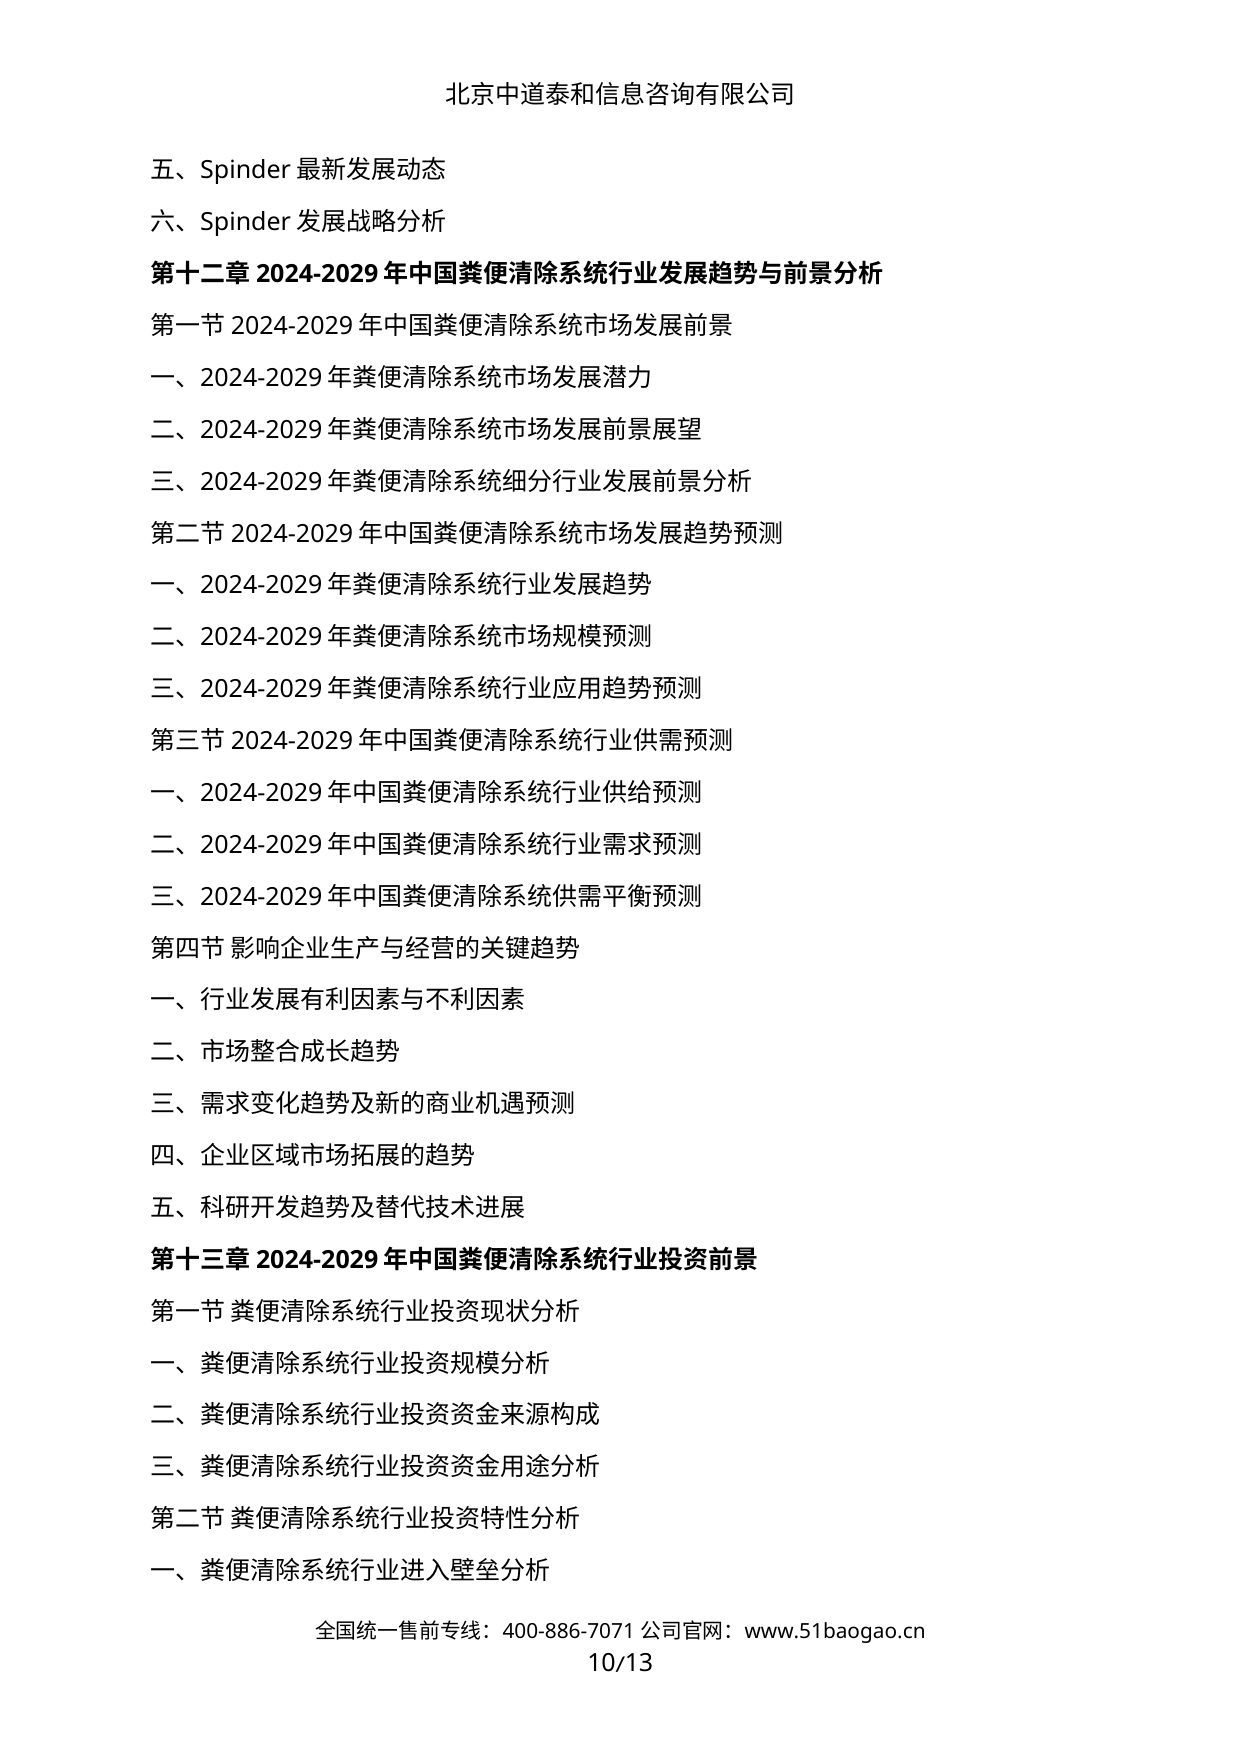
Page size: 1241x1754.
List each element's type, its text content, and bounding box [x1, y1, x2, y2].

text 一、粪便清除系统行业投资规模分析 [150, 1343, 1090, 1379]
text 三、2024-2029年粪便清除系统行业应用趋势预测 [150, 669, 1090, 705]
text 三、需求变化趋势及新的商业机遇预测 [150, 1084, 1090, 1120]
text 二、粪便清除系统行业投资资金来源构成 [150, 1395, 1090, 1431]
text 三、2024-2029年中国粪便清除系统供需平衡预测 [150, 876, 1090, 912]
text 三、粪便清除系统行业投资资金用途分析 [150, 1447, 1090, 1483]
text 二、市场整合成长趋势 [150, 1032, 1090, 1068]
text 第一节 2024-2029年中国粪便清除系统市场发展前景 [150, 306, 1090, 342]
text 第二节 2024-2029年中国粪便清除系统市场发展趋势预测 [150, 513, 1090, 549]
text 一、2024-2029年粪便清除系统行业发展趋势 [150, 565, 1090, 601]
text 第二节 粪便清除系统行业投资特性分析 [150, 1499, 1090, 1535]
text 第一节 粪便清除系统行业投资现状分析 [150, 1291, 1090, 1327]
text 二、2024-2029年粪便清除系统市场发展前景展望 [150, 409, 1090, 446]
text 三、2024-2029年粪便清除系统细分行业发展前景分析 [150, 461, 1090, 497]
text 六、Spinder发展战略分析 [150, 202, 1090, 238]
text 第十三章 2024-2029年中国粪便清除系统行业投资前景 [150, 1239, 1090, 1276]
text 一、2024-2029年中国粪便清除系统行业供给预测 [150, 772, 1090, 809]
text 五、科研开发趋势及替代技术进展 [150, 1187, 1090, 1224]
text 五、Spinder最新发展动态 [150, 150, 1090, 186]
text 二、2024-2029年中国粪便清除系统行业需求预测 [150, 824, 1090, 861]
text 一、粪便清除系统行业进入壁垒分析 [150, 1551, 1090, 1587]
text 第三节 2024-2029年中国粪便清除系统行业供需预测 [150, 721, 1090, 757]
text 一、2024-2029年粪便清除系统市场发展潜力 [150, 357, 1090, 394]
text 四、企业区域市场拓展的趋势 [150, 1136, 1090, 1172]
text 一、行业发展有利因素与不利因素 [150, 980, 1090, 1016]
text 二、2024-2029年粪便清除系统市场规模预测 [150, 617, 1090, 653]
text 第十二章 2024-2029年中国粪便清除系统行业发展趋势与前景分析 [150, 254, 1090, 290]
text 第四节 影响企业生产与经营的关键趋势 [150, 928, 1090, 964]
